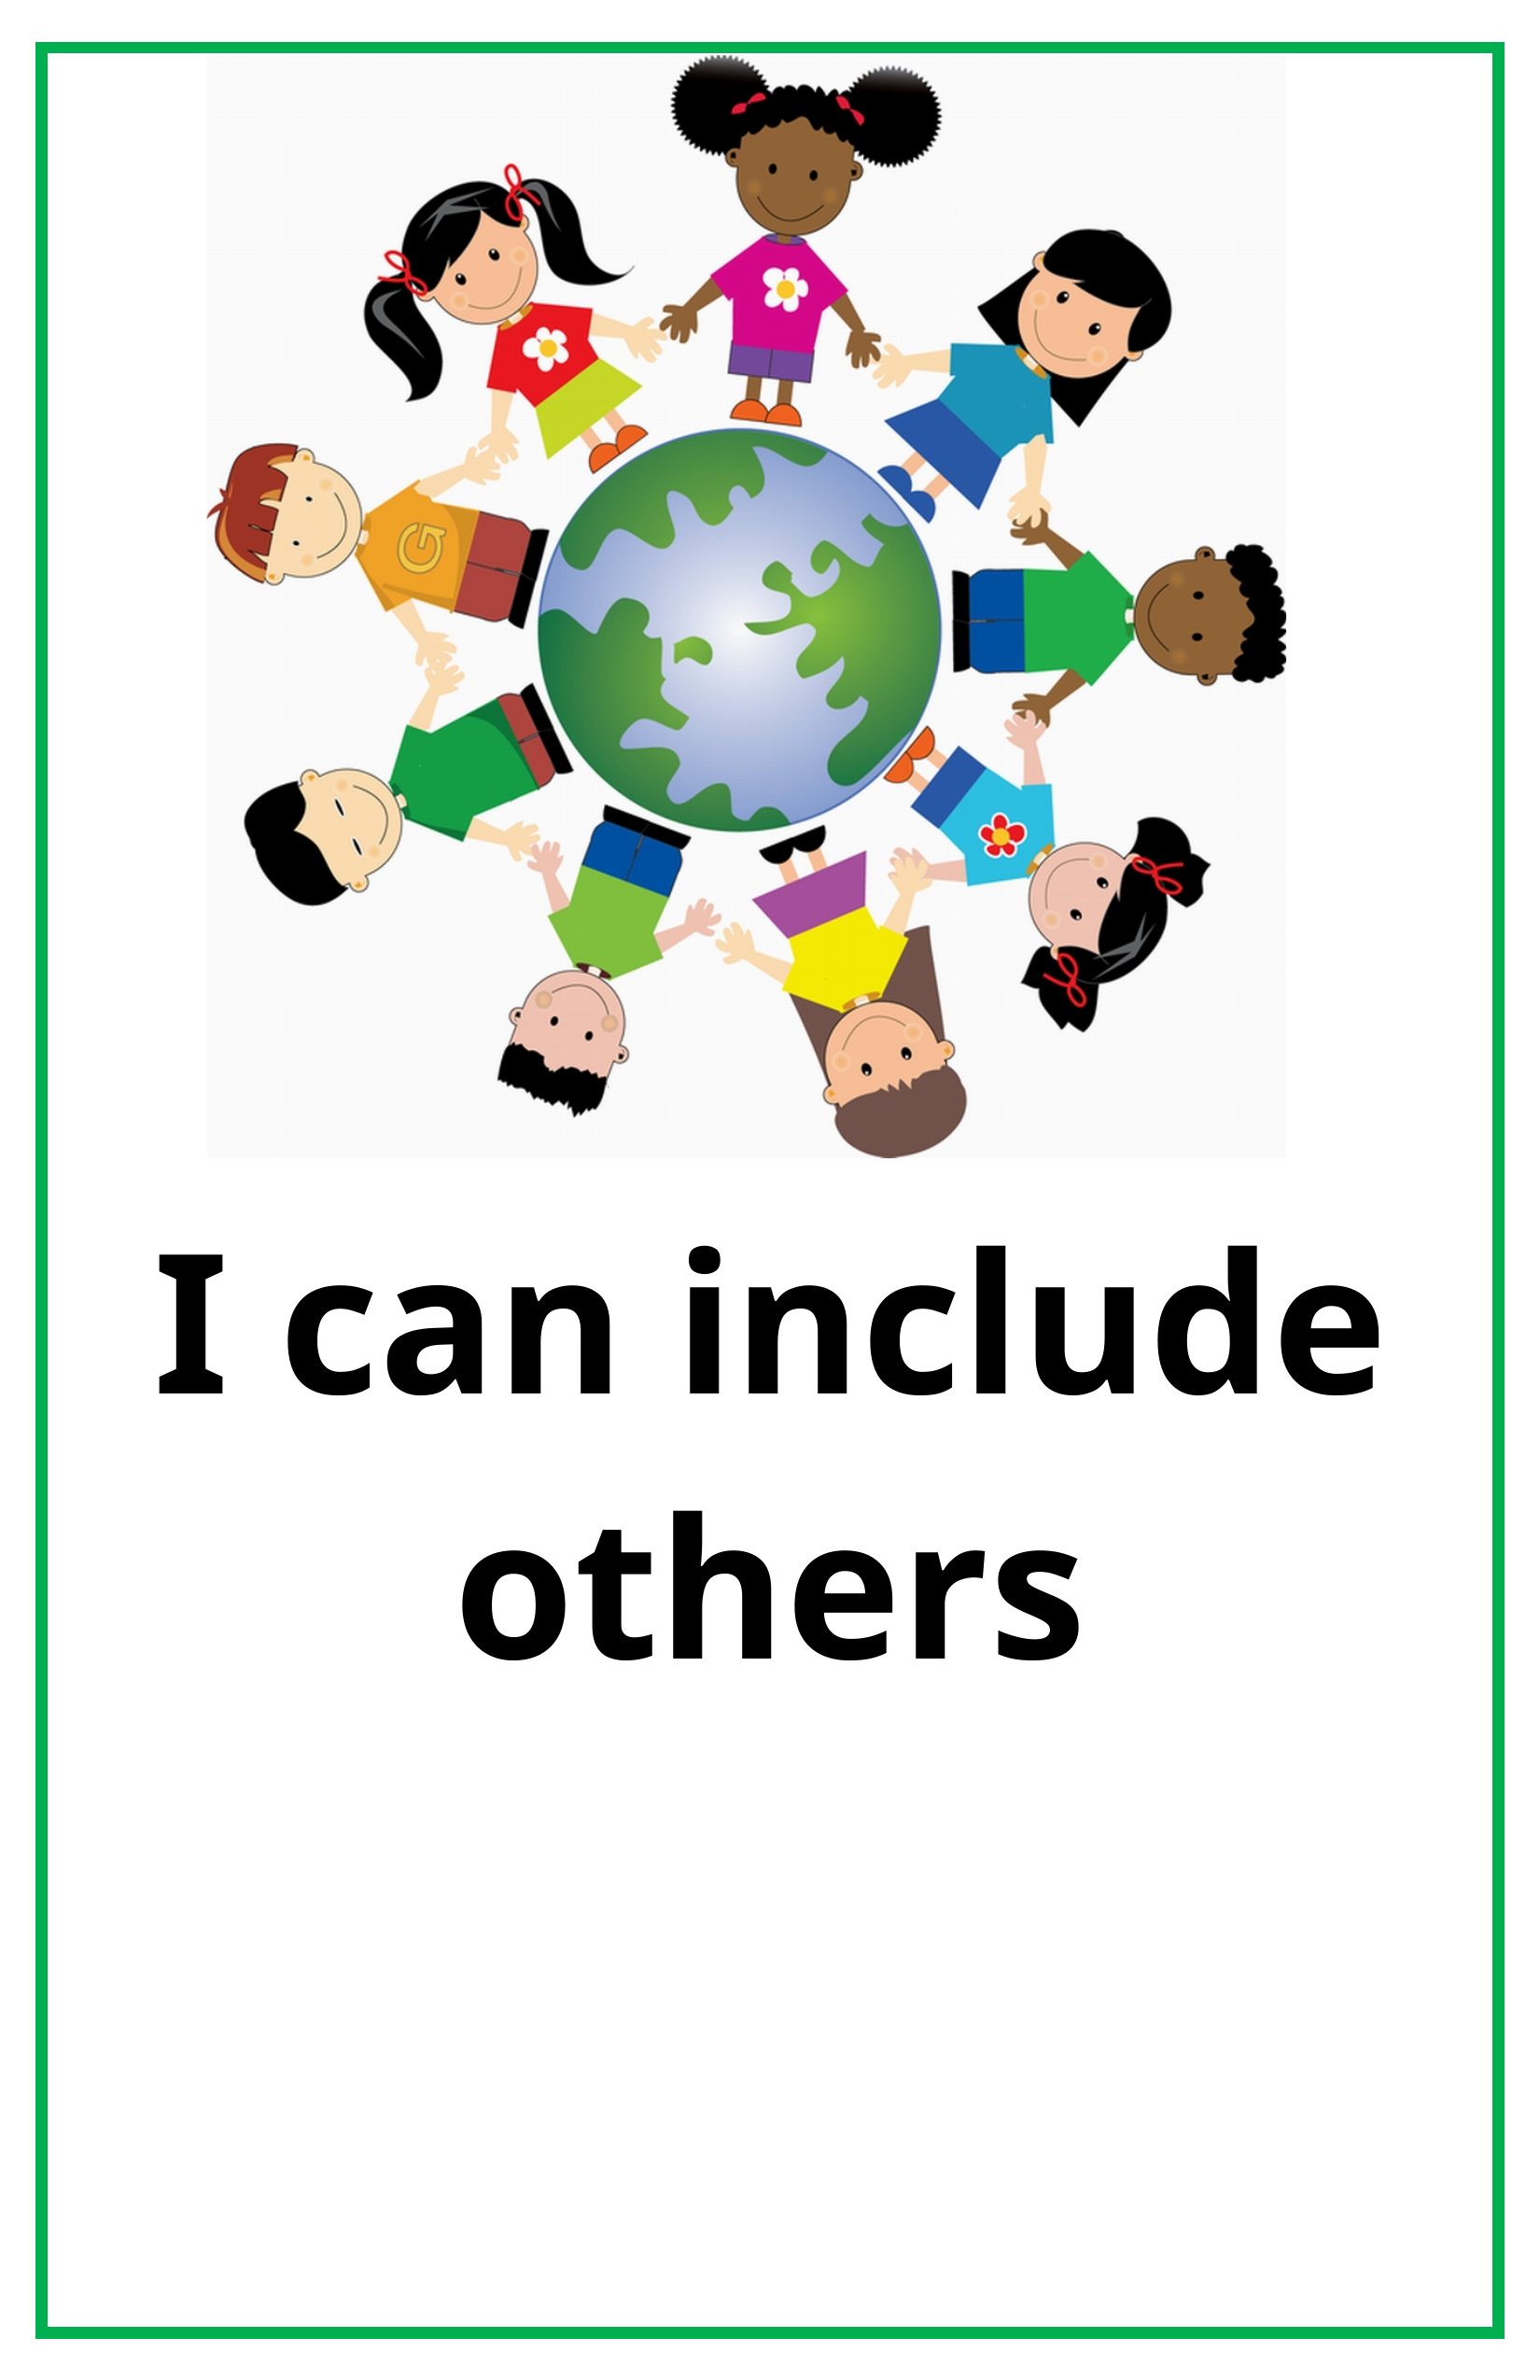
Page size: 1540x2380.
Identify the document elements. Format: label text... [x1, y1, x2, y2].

text I can include [55, 1186, 1485, 1450]
text others [55, 1450, 1485, 1715]
picture [206, 55, 1287, 1158]
